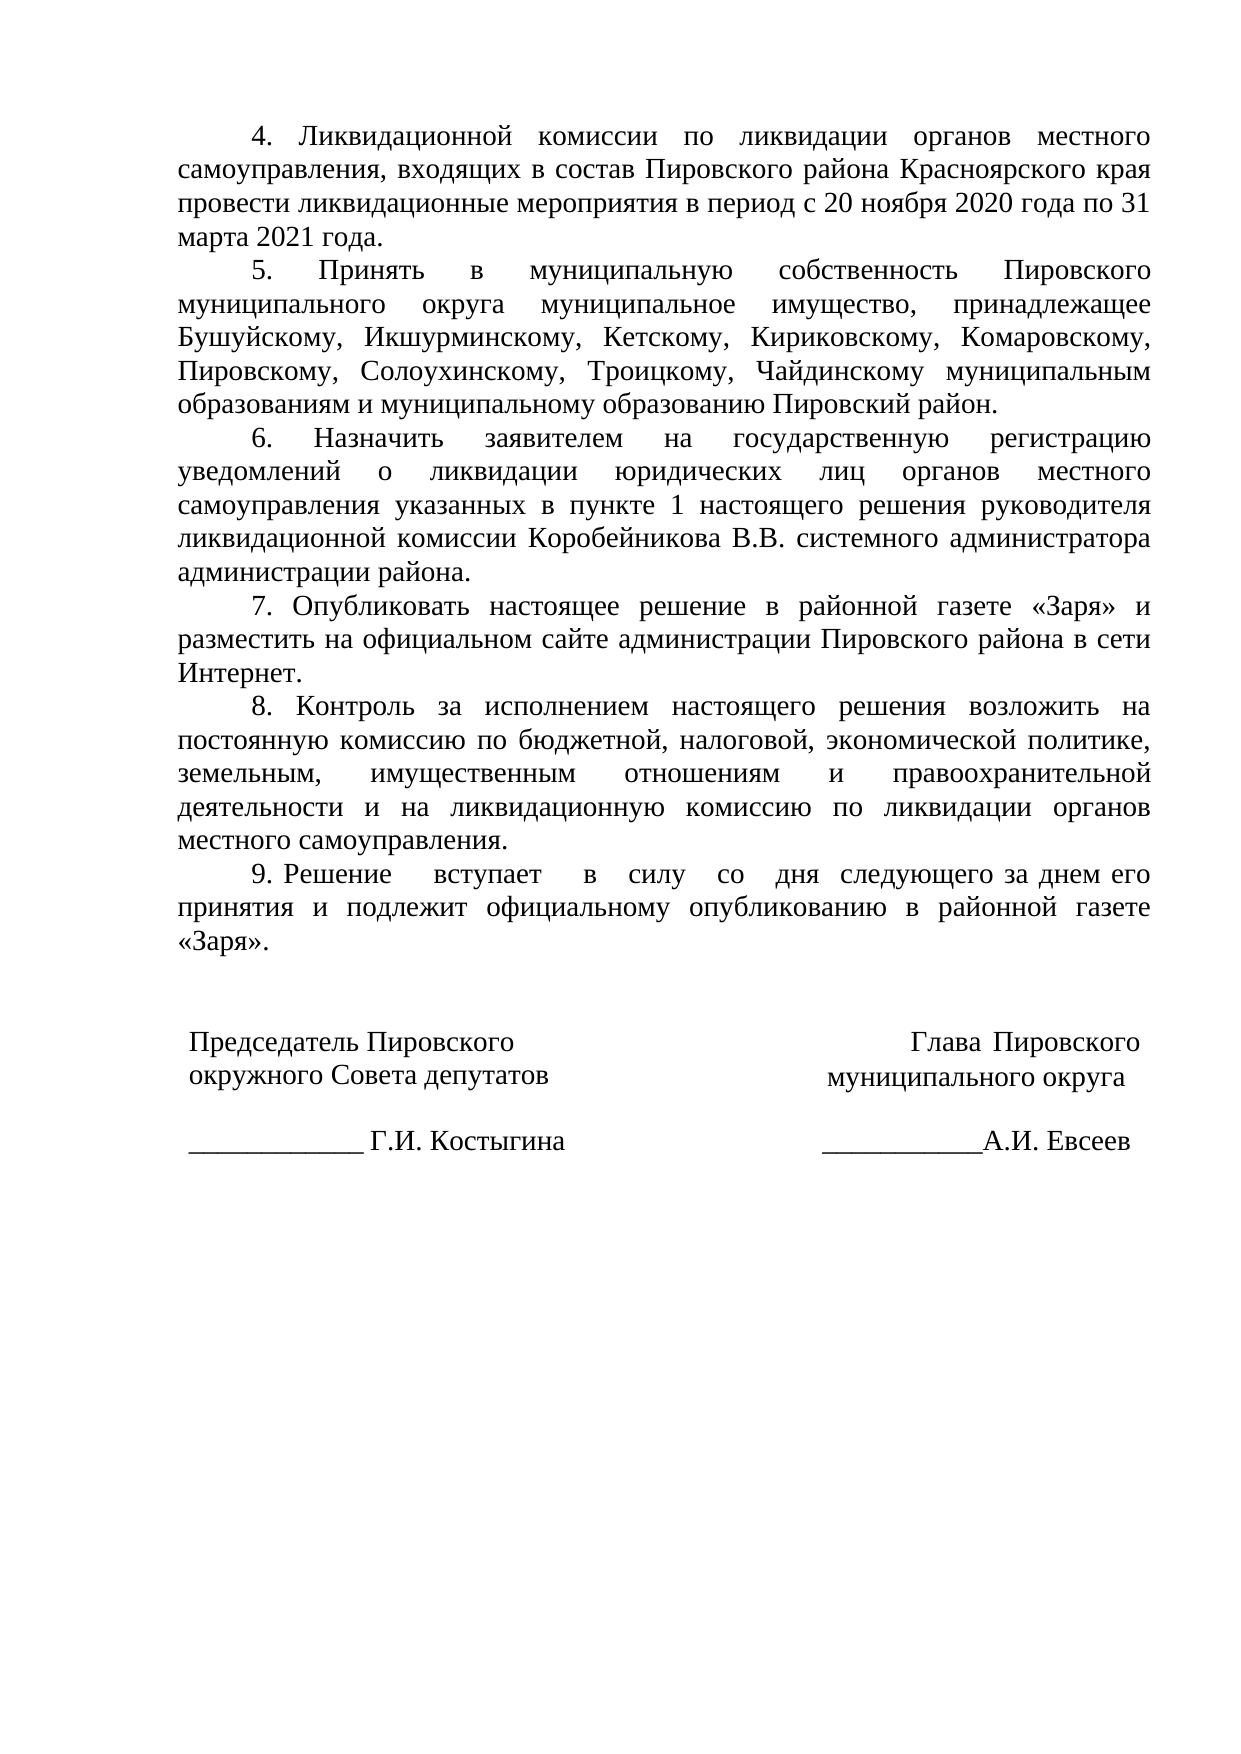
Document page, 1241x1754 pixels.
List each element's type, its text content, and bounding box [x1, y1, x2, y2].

text 9. Решение вступает в силу со дня следующего за днем его принятия и подлежит официальному опубликованию в районной газете «Заря». [177, 856, 1152, 957]
text 7. Опубликовать настоящее решение в районной газете «Заря» и разместить на официальном сайте администрации Пировского района в сети Интернет. [177, 588, 1152, 688]
table_cell ___________А.И. Евсеев [664, 1123, 1152, 1223]
table_header Глава Пировского муниципального округа [664, 1024, 1152, 1123]
text 6. Назначить заявителем на государственную регистрацию уведомлений о ликвидации юридических лиц органов местного самоуправления указанных в пункте 1 настоящего решения руководителя ликвидационной комиссии Коробейникова В.В. системного администратора администрации района. [177, 420, 1152, 588]
table_header Председатель Пировского окружного Совета депутатов [177, 1024, 664, 1123]
text 5. Принять в муниципальную собственность Пировского муниципального округа муниципальное имущество, принадлежащее Бушуйскому, Икшурминскому, Кетскому, Кириковскому, Комаровскому, Пировскому, Солоухинскому, Троицкому, Чайдинскому муниципальным образованиям и муниципальному образованию Пировский район. [177, 252, 1152, 420]
text 8. Контроль за исполнением настоящего решения возложить на постоянную комиссию по бюджетной, налоговой, экономической политике, земельным, имущественным отношениям и правоохранительной деятельности и на ликвидационную комиссию по ликвидации органов местного самоуправления. [177, 688, 1152, 856]
text 4. Ликвидационной комиссии по ликвидации органов местного самоуправления, входящих в состав Пировского района Красноярского края провести ликвидационные мероприятия в период с 20 ноября 2020 года по 31 марта 2021 года. [177, 118, 1152, 252]
table_cell ____________ Г.И. Костыгина [177, 1123, 664, 1223]
